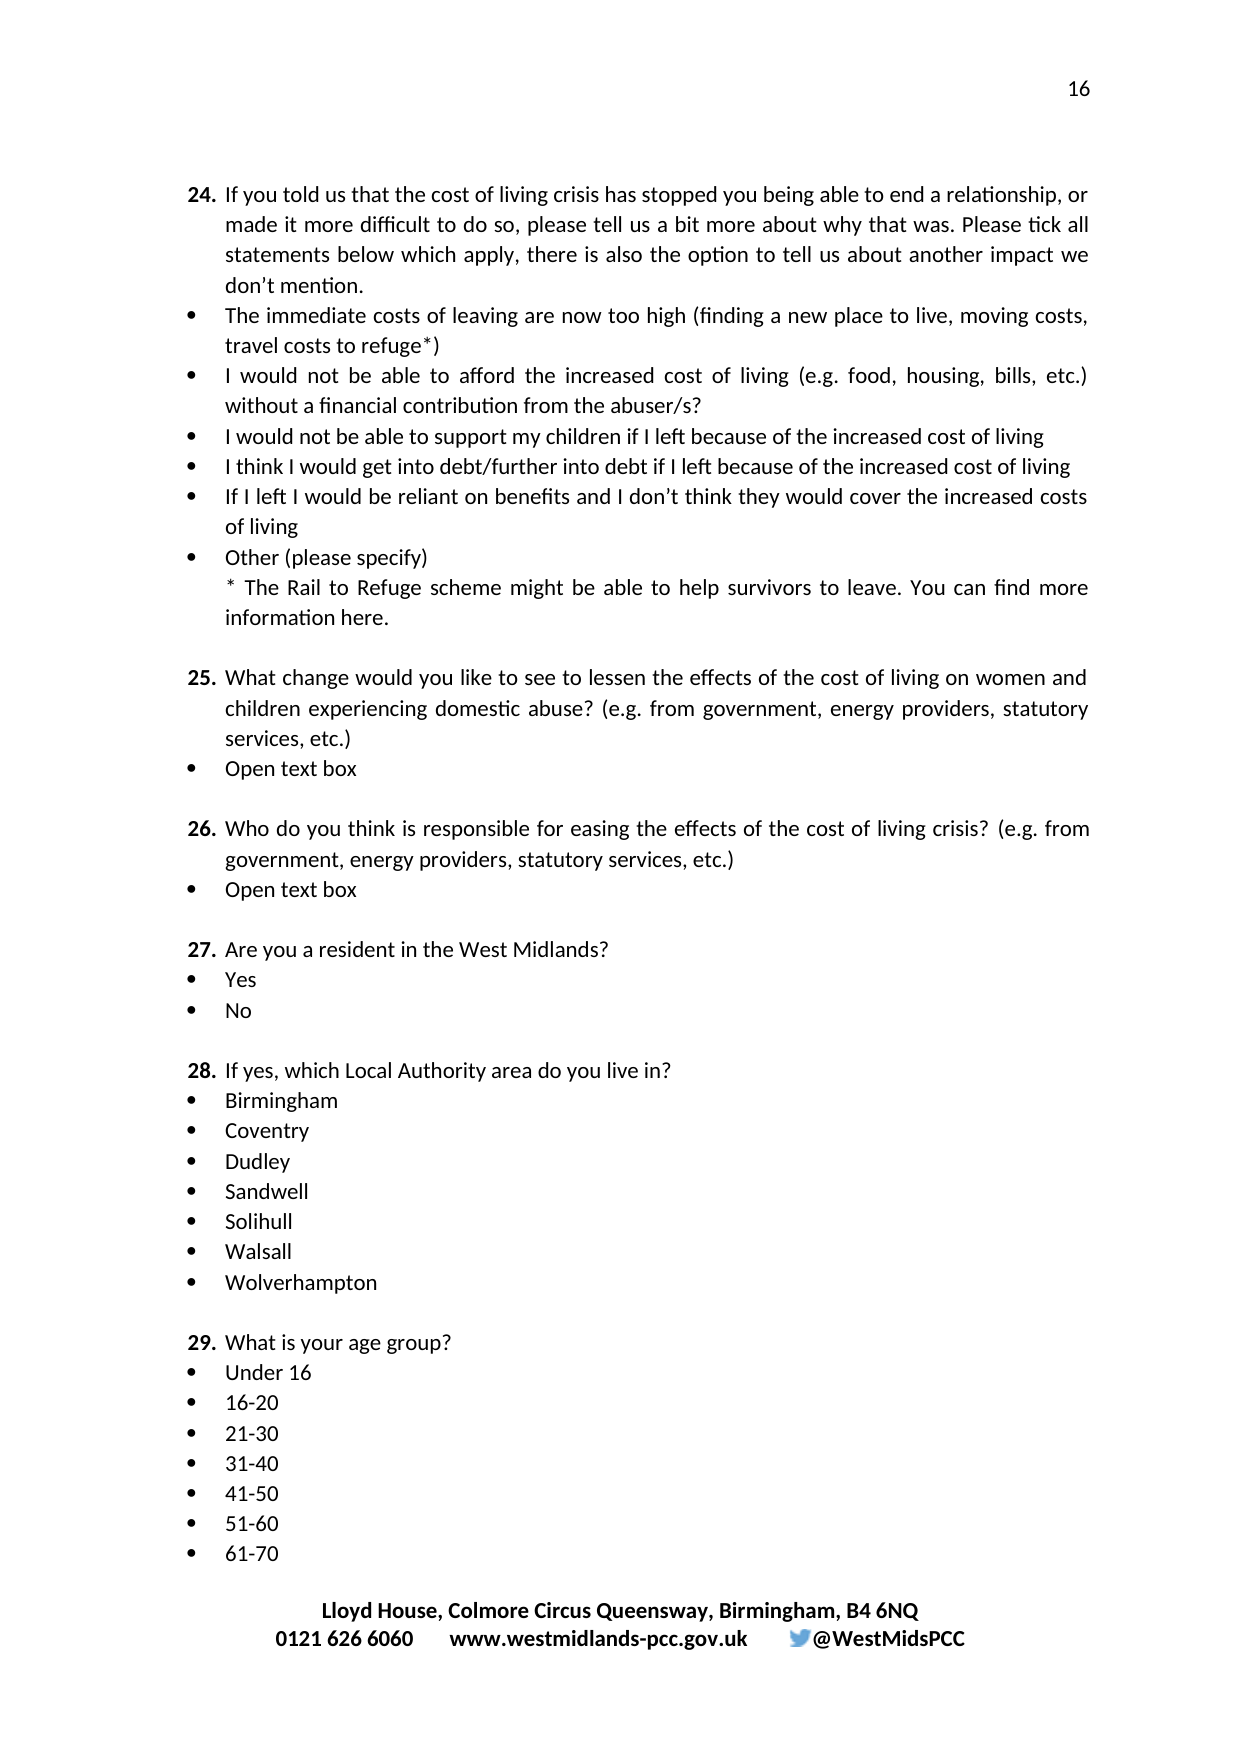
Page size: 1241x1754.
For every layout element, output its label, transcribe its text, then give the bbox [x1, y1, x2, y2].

list 51-60 [187, 1509, 1090, 1537]
list Dudley [187, 1147, 1090, 1175]
list What change would you like to see to lessen the effects of the cost of living on women and children experiencing domestic abuse? (e.g. from government, energy providers, statutory services, etc.) [187, 663, 1090, 752]
list Solihull [187, 1207, 1090, 1235]
list I would not be able to afford the increased cost of living (e.g. food, housing, bills, etc.) without a financial contribution from the abuser/s? [187, 361, 1090, 420]
list 61-70 [187, 1539, 1090, 1568]
list If you told us that the cost of living crisis has stopped you being able to end a relationship, or made it more difficult to do so, please tell us a bit more about why that was. Please tick all statements below which apply, there is also the option to tell us about another impact we don’t mention. [187, 180, 1090, 299]
list Sandwell [187, 1177, 1090, 1205]
list If yes, which Local Authority area do you live in? [187, 1056, 1090, 1084]
list What is your age group? [187, 1328, 1090, 1356]
list 21-30 [187, 1419, 1090, 1447]
list 41-50 [187, 1479, 1090, 1507]
list No [187, 996, 1090, 1024]
list 16-20 [187, 1388, 1090, 1417]
list Walsall [187, 1237, 1090, 1266]
list Coventry [187, 1117, 1090, 1145]
list I would not be able to support my children if I left because of the increased cost of living [187, 422, 1090, 450]
list Yes [187, 966, 1090, 994]
list If I left I would be reliant on benefits and I don’t think they would cover the increased costs of living [187, 482, 1090, 541]
list Open text box [187, 875, 1090, 903]
list Other (please specify) [187, 543, 1090, 571]
list The immediate costs of leaving are now too high (finding a new place to live, moving costs, travel costs to refuge*) [187, 301, 1090, 359]
list Under 16 [187, 1358, 1090, 1386]
picture [789, 1629, 812, 1647]
list Open text box [187, 754, 1090, 782]
list Birmingham [187, 1086, 1090, 1114]
list I think I would get into debt/further into debt if I left because of the increased cost of living [187, 452, 1090, 480]
list 31-40 [187, 1449, 1090, 1477]
list Wolverhampton [187, 1268, 1090, 1296]
text * The Rail to Refuge scheme might be able to help survivors to leave. You can find more information here. [225, 573, 1090, 631]
list Are you a resident in the West Midlands? [187, 935, 1090, 963]
list Who do you think is responsible for easing the effects of the cost of living crisis? (e.g. from government, energy providers, statutory services, etc.) [187, 814, 1090, 873]
